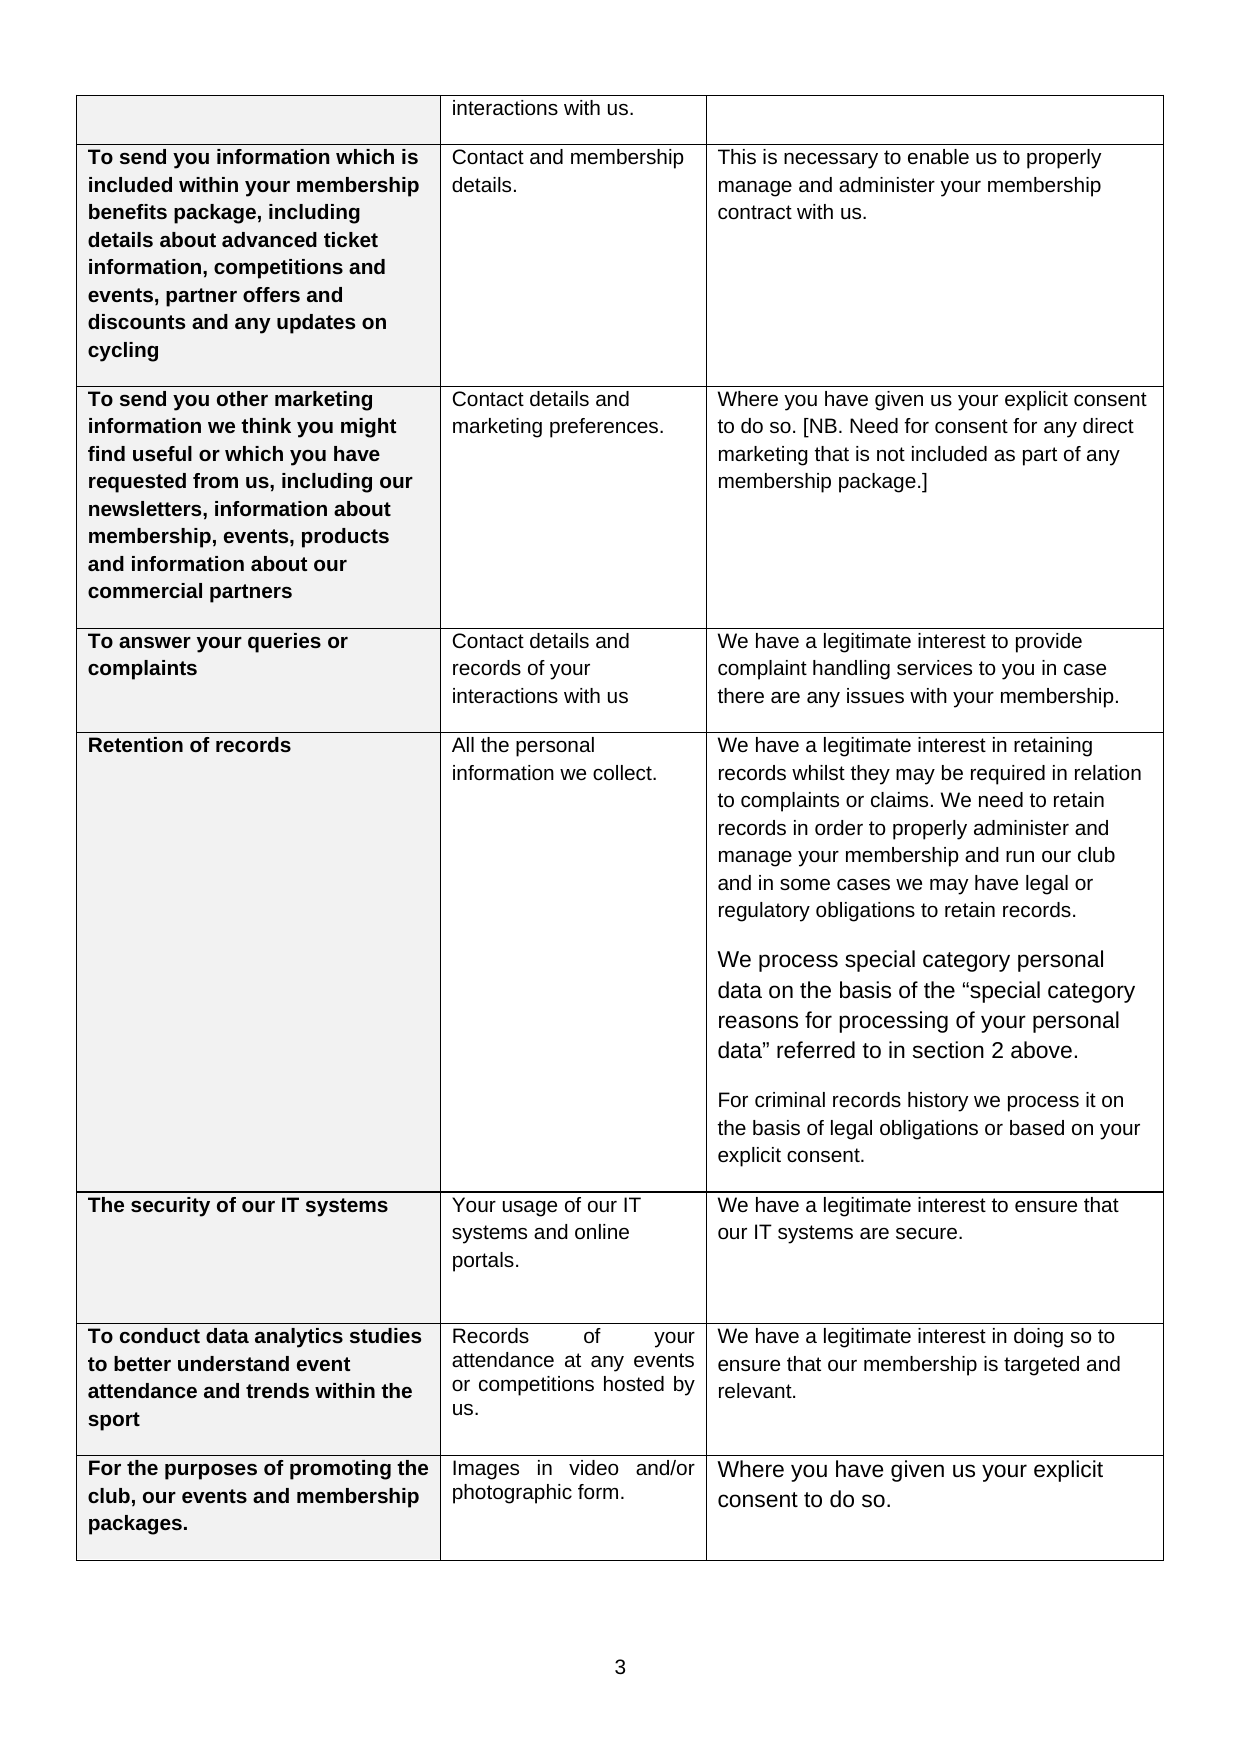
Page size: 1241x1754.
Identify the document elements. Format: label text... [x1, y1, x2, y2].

table_cell To send you other marketing information we think you might find useful or which you have requested from us, including our newsletters, information about membership, events, products and information about our commercial partners [77, 387, 440, 628]
table_cell Retention of records [77, 733, 440, 1191]
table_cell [77, 96, 440, 144]
table_cell To send you information which is included within your membership benefits package, including details about advanced ticket information, competitions and events, partner offers and discounts and any updates on cycling [77, 145, 440, 386]
table_cell This is necessary to enable us to properly manage and administer your membership contract with us. [707, 145, 1163, 386]
table_cell Where you have given us your explicit consent to do so. [707, 1456, 1163, 1559]
table_cell Contact details and marketing preferences. [441, 387, 706, 628]
table_cell Records of your attendance at any events or competitions hosted by us. [441, 1324, 706, 1455]
table_cell We have a legitimate interest in retaining records whilst they may be required in relation to complaints or claims. We need to retain records in order to properly administer and manage your membership and run our club and in some cases we may have legal or regulatory obligations to retain records. We process special category personal data on the basis of the “special category reasons for processing of your personal data” referred to in section 2 above. For criminal records history we process it on the basis of legal obligations or based on your explicit consent. [707, 733, 1163, 1191]
table_cell Images in video and/or photographic form. [441, 1456, 706, 1559]
table_cell To conduct data analytics studies to better understand event attendance and trends within the sport [77, 1324, 440, 1455]
table_cell For the purposes of promoting the club, our events and membership packages. [77, 1456, 440, 1559]
table_cell Contact and membership details. [441, 145, 706, 386]
table_cell The security of our IT systems [77, 1193, 440, 1323]
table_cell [441, 96, 706, 144]
table_cell Contact details and records of your interactions with us [441, 629, 706, 732]
table_cell Where you have given us your explicit consent to do so. [NB. Need for consent for any direct marketing that is not included as part of any membership package.] [707, 387, 1163, 628]
table_cell We have a legitimate interest to ensure that our IT systems are secure. [707, 1193, 1163, 1323]
table_cell All the personal information we collect. [441, 733, 706, 1191]
table_cell We have a legitimate interest to provide complaint handling services to you in case there are any issues with your membership. [707, 629, 1163, 732]
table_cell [707, 96, 1163, 144]
table_cell To answer your queries or complaints [77, 629, 440, 732]
table_cell We have a legitimate interest in doing so to ensure that our membership is targeted and relevant. [707, 1324, 1163, 1455]
table_cell Your usage of our IT systems and online portals. [441, 1193, 706, 1323]
